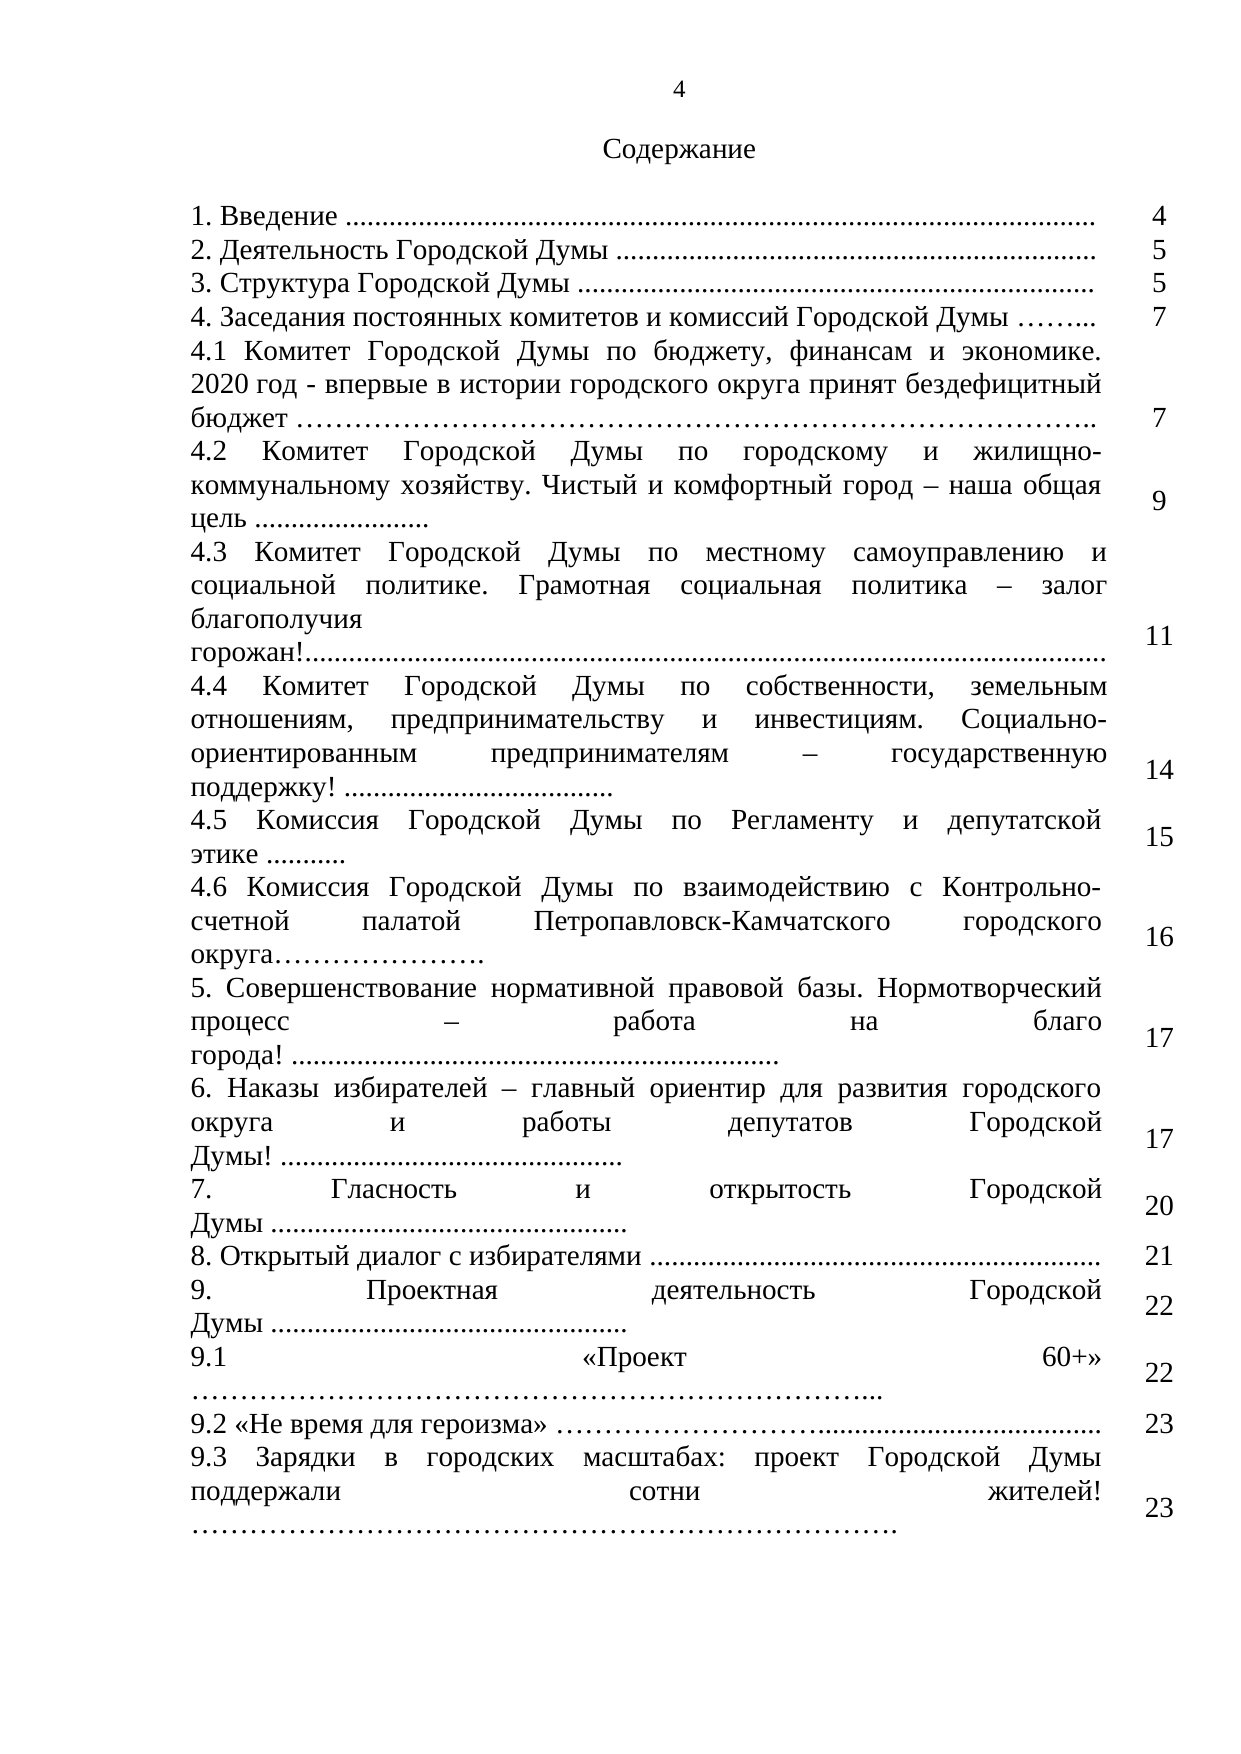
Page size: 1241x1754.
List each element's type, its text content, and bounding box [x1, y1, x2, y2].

table_cell 5. Совершенствование нормативной правовой базы. Нормотворческий процесс – работа на благо города! ................................................................... [177, 970, 1122, 1071]
table_cell 22 [1122, 1272, 1196, 1339]
table_cell 20 [1122, 1171, 1196, 1238]
table_cell 7 [1122, 333, 1196, 433]
table_cell 4.4 Комитет Городской Думы по собственности, земельным отношениям, предпринимательству и инвестициям. Социально-ориентированным предпринимателям – государственную поддержку! ..................................... [177, 668, 1122, 802]
table_cell 4.1 Комитет Городской Думы по бюджету, финансам и экономике. 2020 год - впервые в истории городского округа принят бездефицитный бюджет ……………………………………………………………………….. [177, 333, 1122, 433]
table_cell 3. Структура Городской Думы ....................................................................... [177, 266, 1122, 299]
table_cell 21 [1122, 1238, 1196, 1272]
table_cell 17 [1122, 1071, 1196, 1171]
table_cell 23 [1122, 1440, 1196, 1540]
table_cell 4. Заседания постоянных комитетов и комиссий Городской Думы ……... [177, 299, 1122, 333]
table_cell 7 [1122, 299, 1196, 333]
table_cell 4.5 Комиссия Городской Думы по Регламенту и депутатской этике ........... [177, 802, 1122, 869]
table_header 1. Введение ....................................................................................................... [177, 199, 1122, 232]
table_cell 4.3 Комитет Городской Думы по местному самоуправлению и социальной политике. Грамотная социальная политика – залог благополучия горожан!.............................................................................................................. [177, 534, 1122, 668]
table_cell 22 [1122, 1339, 1196, 1406]
table_cell 23 [1122, 1406, 1196, 1439]
table_cell 6. Наказы избирателей – главный ориентир для развития городского округа и работы депутатов Городской Думы! ............................................... [177, 1071, 1122, 1171]
table_cell 16 [1122, 869, 1196, 970]
table_cell 9.1 «Проект 60+» ……………………………………………………………... [177, 1339, 1122, 1406]
table_cell 11 [1122, 534, 1196, 668]
table_cell 9. Проектная деятельность Городской Думы ................................................. [177, 1272, 1122, 1339]
table_cell 17 [1122, 970, 1196, 1071]
table_header 4 [1122, 199, 1196, 232]
table_cell 9.3 Зарядки в городских масштабах: проект Городской Думы поддержали сотни жителей! ………………………………………………………………. [177, 1440, 1122, 1540]
table_cell 2. Деятельность Городской Думы .................................................................. [177, 232, 1122, 266]
table_cell 4.2 Комитет Городской Думы по городскому и жилищно-коммунальному хозяйству. Чистый и комфортный город – наша общая цель ........................ [177, 433, 1122, 534]
table_cell 5 [1122, 266, 1196, 299]
text Содержание [177, 131, 1181, 165]
table_cell 9.2 «Не время для героизма» ………………………....................................... [177, 1406, 1122, 1439]
table_cell 9 [1122, 433, 1196, 534]
table_cell 5 [1122, 232, 1196, 266]
table_cell 7. Гласность и открытость Городской Думы ................................................. [177, 1171, 1122, 1238]
table_cell 4.6 Комиссия Городской Думы по взаимодействию с Контрольно-счетной палатой Петропавловск-Камчатского городского округа…………………. [177, 869, 1122, 970]
table_cell 15 [1122, 802, 1196, 869]
table_cell 8. Открытый диалог с избирателями .............................................................. [177, 1238, 1122, 1272]
table_cell 14 [1122, 668, 1196, 802]
